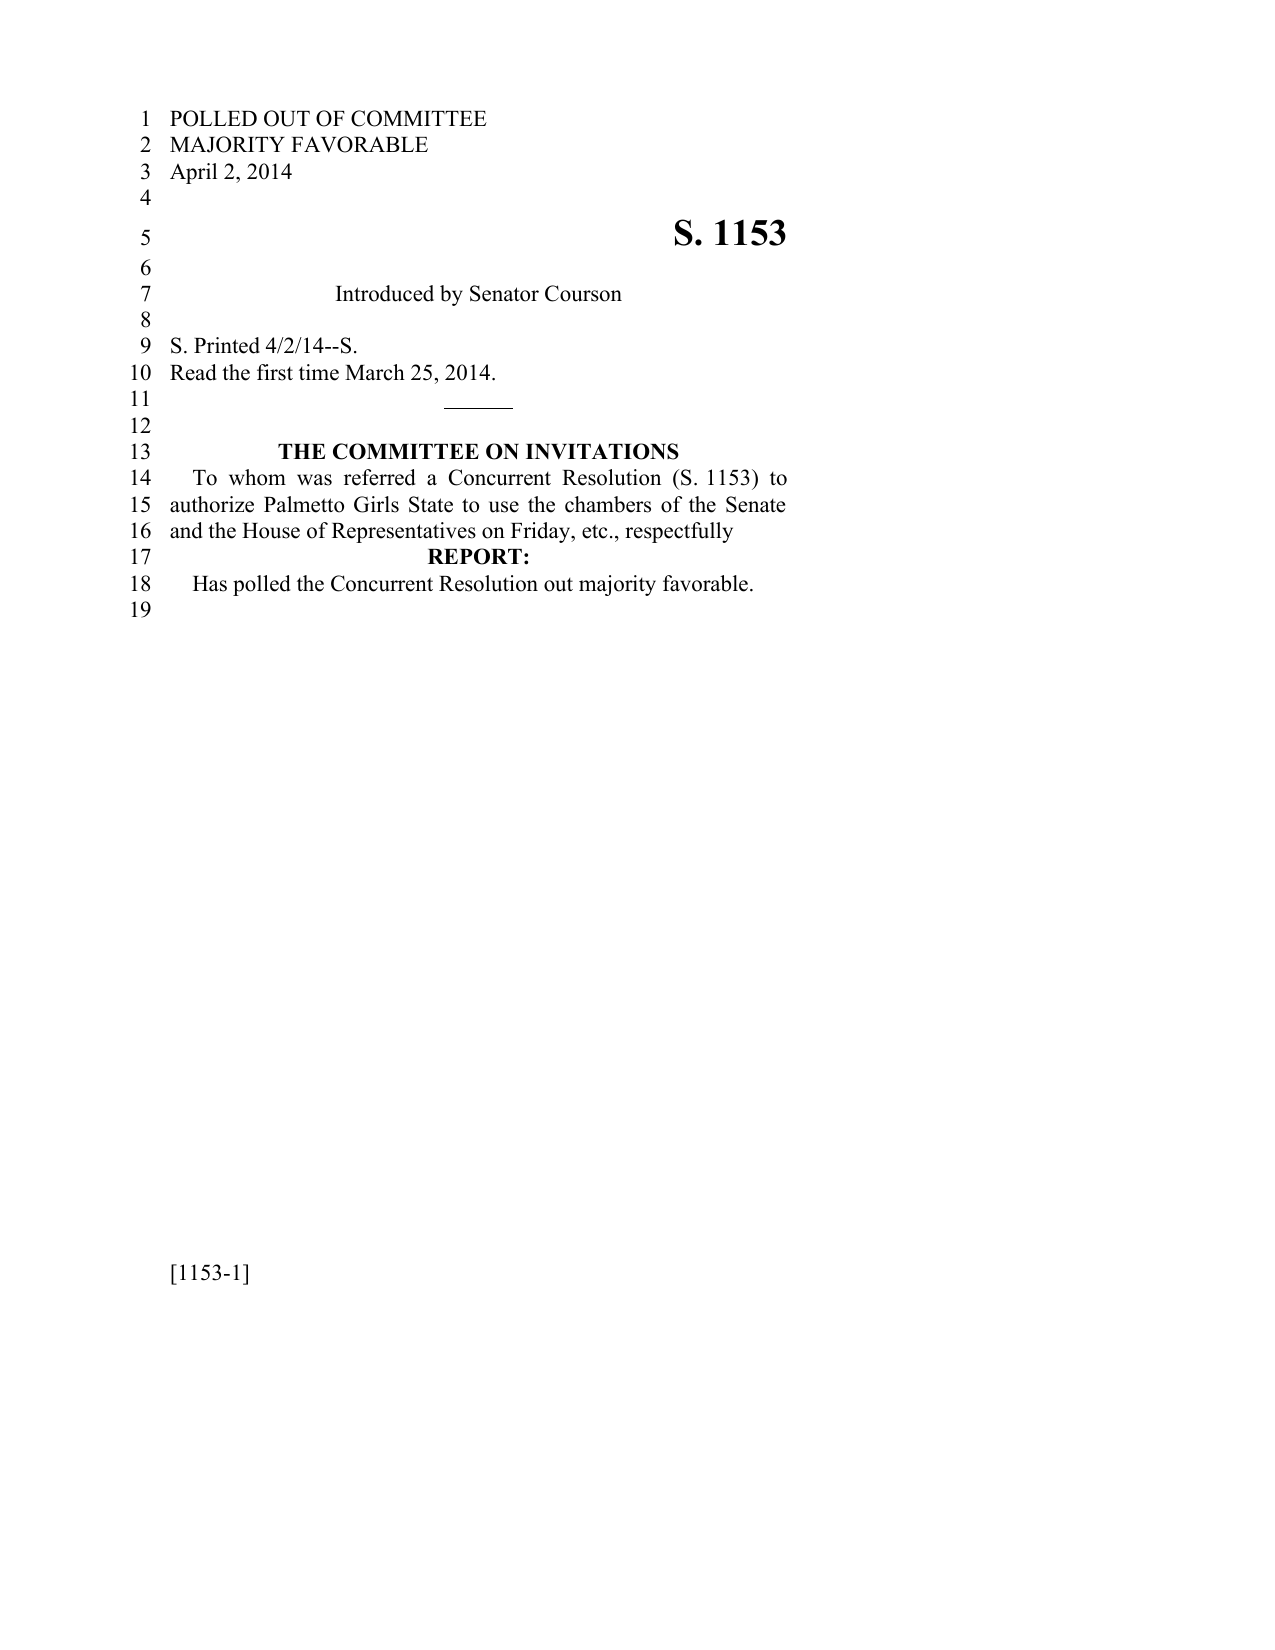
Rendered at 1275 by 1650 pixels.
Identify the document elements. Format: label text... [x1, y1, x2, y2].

text MAJORITY FAVORABLE [169, 131, 787, 158]
text REPORT: [169, 543, 787, 570]
text Introduced by Senator Courson [169, 280, 787, 306]
text POLLED OUT OF COMMITTEE [169, 105, 787, 131]
text S. 1153 [169, 210, 787, 253]
text Has polled the Concurrent Resolution out majority favorable. [169, 570, 787, 596]
text THE COMMITTEE ON INVITATIONS [169, 438, 787, 464]
text April 2, 2014 [169, 158, 787, 184]
text To whom was referred a Concurrent Resolution (S. 1153) to authorize Palmetto Girls State to use the chambers of the Senate and the House of Representatives on Friday, etc., respectfully [169, 464, 787, 543]
text S. Printed 4/2/14--S. [169, 333, 787, 359]
text Read the first time March 25, 2014. [169, 359, 787, 385]
